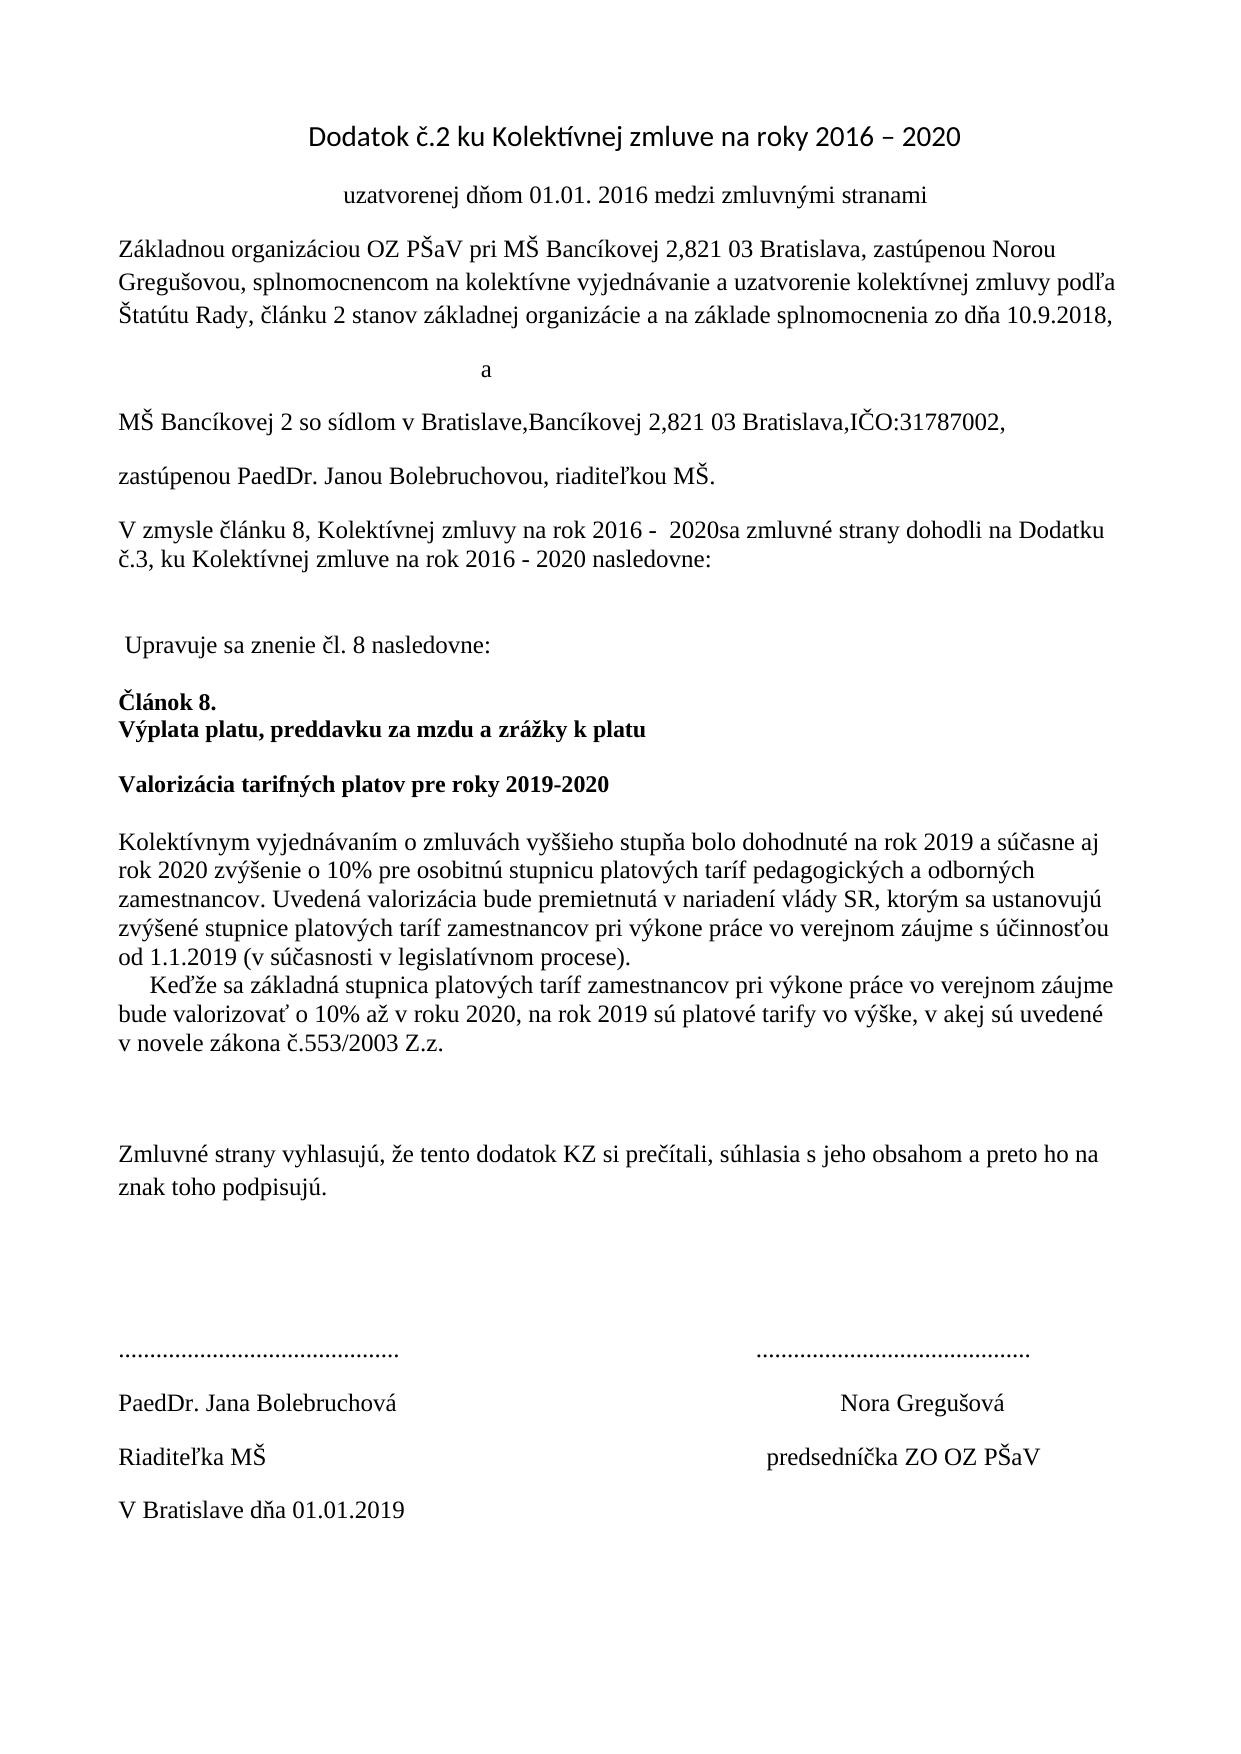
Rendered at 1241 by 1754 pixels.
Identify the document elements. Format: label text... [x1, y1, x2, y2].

text a [118, 354, 1122, 382]
text Valorizácia tarifných platov pre roky 2019-2020 [118, 771, 1122, 798]
text PaedDr. Jana Bolebruchová Nora Gregušová [118, 1388, 1122, 1417]
text MŠ Bancíkovej 2 so sídlom v Bratislave,Bancíkovej 2,821 03 Bratislava,IČO:31787002, [118, 407, 1122, 436]
text Upravuje sa znenie čl. 8 nasledovne: [118, 630, 1122, 659]
text ............................................. ............................................ [118, 1334, 1122, 1363]
text V Bratislave dňa 01.01.2019 [118, 1496, 1122, 1524]
text uzatvorenej dňom 01.01. 2016 medzi zmluvnými stranami [118, 180, 1122, 209]
text Výplata platu, preddavku za mzdu a zrážky k platu [118, 715, 1122, 743]
text Zmluvné strany vyhlasujú, že tento dodatok KZ si prečítali, súhlasia s jeho obsahom a preto ho na znak toho podpisujú. [118, 1139, 1122, 1201]
text V zmysle článku 8, Kolektívnej zmluvy na rok 2016 - 2020sa zmluvné strany dohodli na Dodatku č.3, ku Kolektívnej zmluve na rok 2016 - 2020 nasledovne: [118, 515, 1122, 573]
text Článok 8. [118, 688, 1122, 715]
text Kolektívnym vyjednávaním o zmluvách vyššieho stupňa bolo dohodnuté na rok 2019 a súčasne aj rok 2020 zvýšenie o 10% pre osobitnú stupnicu platových taríf pedagogických a odborných zamestnancov. Uvedená valorizácia bude premietnutá v nariadení vlády SR, ktorým sa ustanovujú zvýšené stupnice platových taríf zamestnancov pri výkone práce vo verejnom záujme s účinnosťou od 1.1.2019 (v súčasnosti v legislatívnom procese). [118, 827, 1122, 971]
text Dodatok č.2 ku Kolektívnej zmluve na roky 2016 – 2020 [118, 118, 1122, 154]
text Základnou organizáciou OZ PŠaV pri MŠ Bancíkovej 2,821 03 Bratislava, zastúpenou Norou Gregušovou, splnomocnencom na kolektívne vyjednávanie a uzatvorenie kolektívnej zmluvy podľa Štatútu Rady, článku 2 stanov základnej organizácie a na základe splnomocnenia zo dňa 10.9.2018, [118, 234, 1122, 328]
text zastúpenou PaedDr. Janou Bolebruchovou, riaditeľkou MŠ. [118, 461, 1122, 490]
text Keďže sa základná stupnica platových taríf zamestnancov pri výkone práce vo verejnom záujme bude valorizovať o 10% až v roku 2020, na rok 2019 sú platové tarify vo výške, v akej sú uvedené v novele zákona č.553/2003 Z.z. [118, 971, 1122, 1057]
text Riaditeľka MŠ predsedníčka ZO OZ PŠaV [118, 1442, 1122, 1471]
